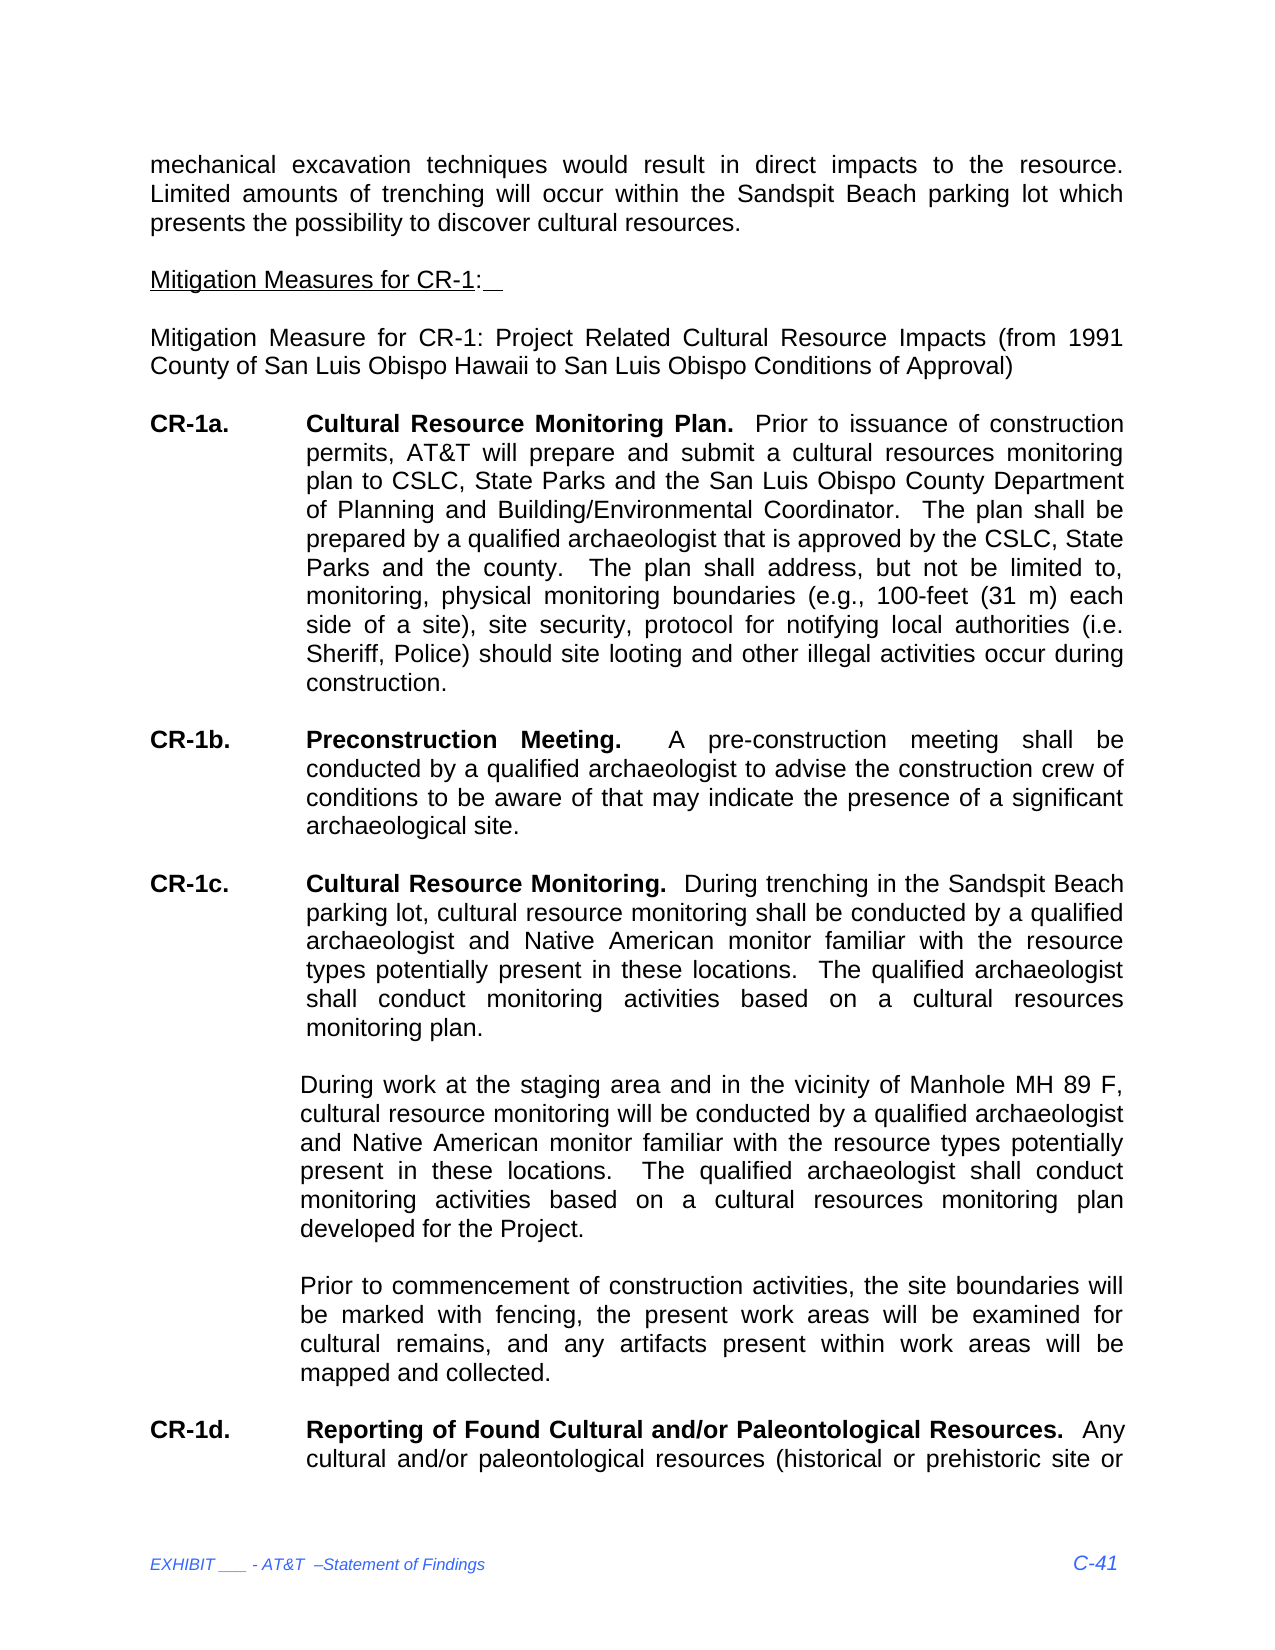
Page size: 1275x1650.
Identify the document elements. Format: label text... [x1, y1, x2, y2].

text During work at the staging area and in the vicinity of Manhole MH 89 F, cultural resource monitoring will be conducted by a qualified archaeologist and Native American monitor familiar with the resource types potentially present in these locations. The qualified archaeologist shall conduct monitoring activities based on a cultural resources monitoring plan developed for the Project. [300, 1070, 1125, 1242]
text CR-1b. Preconstruction Meeting. A pre-construction meeting shall be conducted by a qualified archaeologist to advise the construction crew of conditions to be aware of that may indicate the presence of a significant archaeological site. [150, 725, 1125, 840]
text CR-1a. Cultural Resource Monitoring Plan. Prior to issuance of construction permits, AT&T will prepare and submit a cultural resources monitoring plan to CSLC, State Parks and the San Luis Obispo County Department of Planning and Building/Environmental Coordinator. The plan shall be prepared by a qualified archaeologist that is approved by the CSLC, State Parks and the county. The plan shall address, but not be limited to, monitoring, physical monitoring boundaries (e.g., 100-feet (31 m) each side of a site), site security, protocol for notifying local authorities (i.e. Sheriff, Police) should site looting and other illegal activities occur during construction. [150, 409, 1125, 696]
text Mitigation Measures for CR-1: [150, 265, 1125, 294]
text CR-1c. Cultural Resource Monitoring. During trenching in the Sandspit Beach parking lot, cultural resource monitoring shall be conducted by a qualified archaeologist and Native American monitor familiar with the resource types potentially present in these locations. The qualified archaeologist shall conduct monitoring activities based on a cultural resources monitoring plan. [150, 869, 1125, 1041]
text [150, 150, 1125, 236]
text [150, 1415, 1125, 1472]
text Mitigation Measure for CR-1: Project Related Cultural Resource Impacts (from 1991 County of San Luis Obispo Hawaii to San Luis Obispo Conditions of Approval) [150, 322, 1125, 380]
text Prior to commencement of construction activities, the site boundaries will be marked with fencing, the present work areas will be examined for cultural remains, and any artifacts present within work areas will be mapped and collected. [300, 1271, 1125, 1386]
